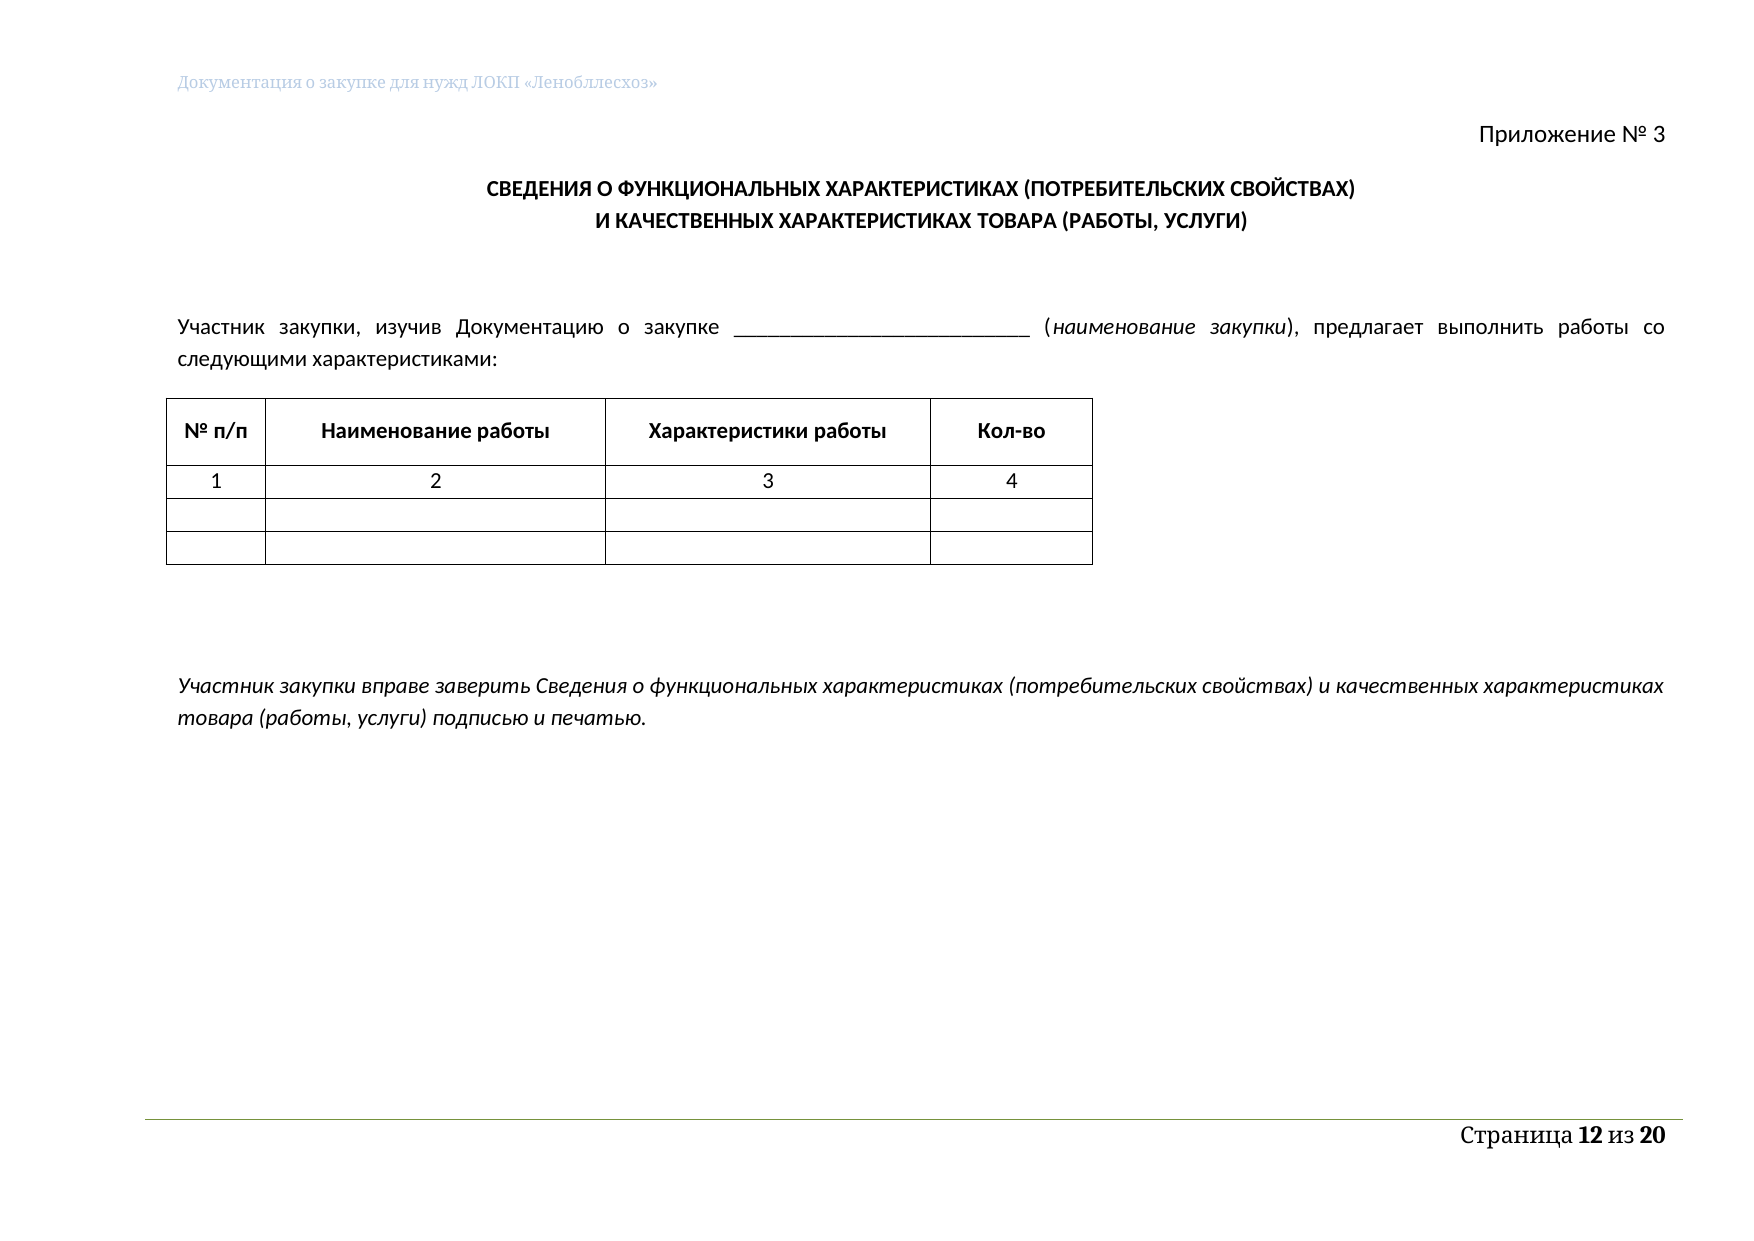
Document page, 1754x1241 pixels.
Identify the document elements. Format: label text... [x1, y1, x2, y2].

table_header Кол-во [931, 399, 1092, 465]
table_cell [931, 499, 1092, 531]
table_cell 4 [931, 466, 1092, 498]
text Приложение № 3 [177, 118, 1665, 149]
table_cell 3 [606, 466, 930, 498]
text СВЕДЕНИЯ О ФУНКЦИОНАЛЬНЫХ ХАРАКТЕРИСТИКАХ (ПОТРЕБИТЕЛЬСКИХ СВОЙСТВАХ) И КАЧЕСТВЕННЫХ ХАРАКТЕРИСТИКАХ ТОВАРА (РАБОТЫ, УСЛУГИ) [177, 174, 1665, 234]
table_cell [167, 499, 265, 531]
table_cell 2 [266, 466, 605, 498]
table_header № п/п [167, 399, 265, 465]
table_cell 1 [167, 466, 265, 498]
table_cell [266, 532, 605, 564]
table_header Наименование работы [266, 399, 605, 465]
text Участник закупки вправе заверить Сведения о функциональных характеристиках (потребительских свойствах) и качественных характеристиках товара (работы, услуги) подписью и печатью. [177, 671, 1665, 731]
table_cell [931, 532, 1092, 564]
table_cell [606, 532, 930, 564]
text Участник закупки, изучив Документацию о закупке __________________________ (наименование закупки), предлагает выполнить работы со следующими характеристиками: [177, 312, 1665, 372]
table_cell [606, 499, 930, 531]
table_header Характеристики работы [606, 399, 930, 465]
table_cell [266, 499, 605, 531]
table_cell [167, 532, 265, 564]
